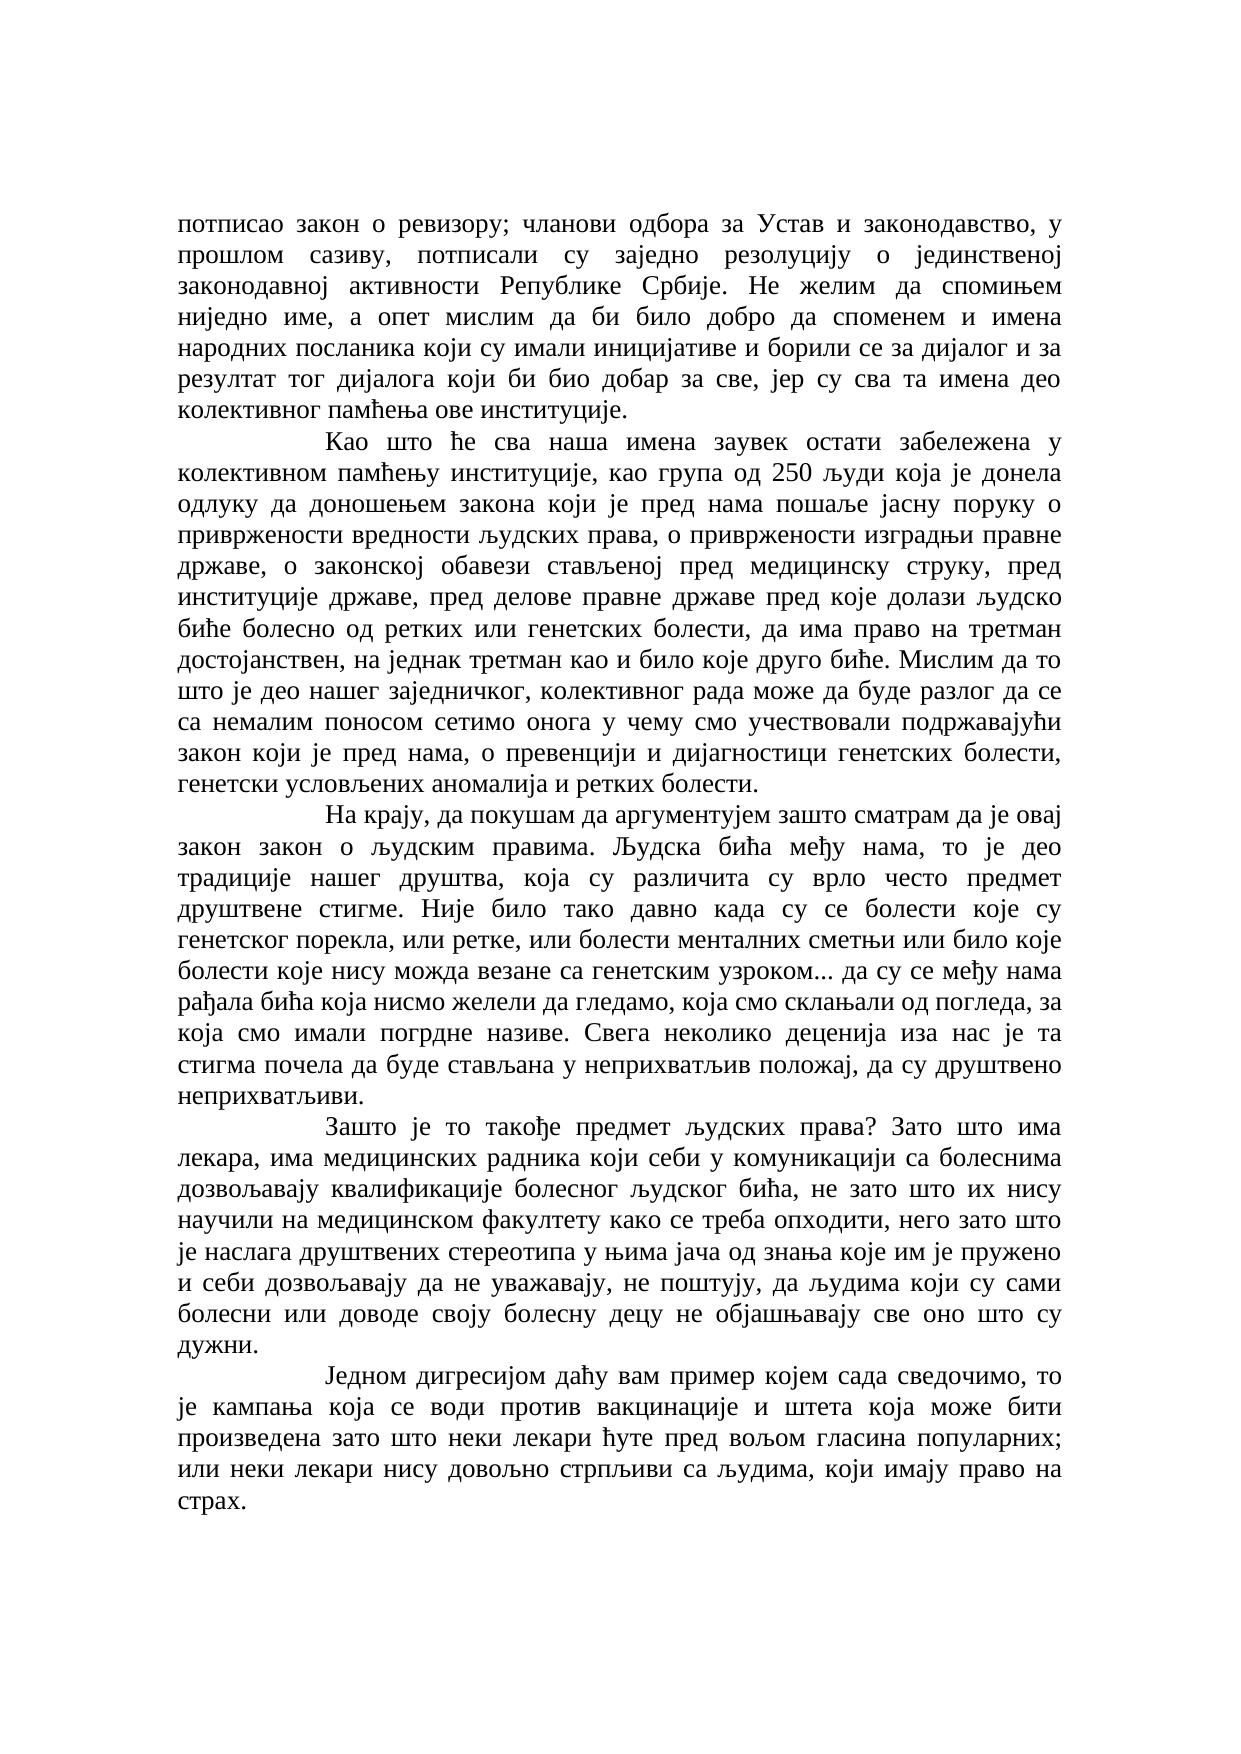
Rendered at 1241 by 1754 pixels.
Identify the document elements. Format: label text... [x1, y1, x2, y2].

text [177, 207, 1063, 425]
text На крају, да покушам да аргументујем зашто сматрам да је овај закон закон о људским правима. Људска бића међу нама, то је део традиције нашег друштва, која су различита су врло често предмет друштвене стигме. Није било тако давно када су се болести које су генетског порекла, или ретке, или болести менталних сметњи или било које болести које нису можда везане са генетским узроком... да су се међу нама рађала бића која нисмо желели да гледамо, која смо склањали од погледа, за која смо имали погрдне називе. Свега неколико деценија иза нас је та стигма почела да буде стављана у неприхватљив положај, да су друштвено неприхватљиви. [177, 798, 1063, 1110]
text Једном дигресијом даћу вам пример којем сада сведочимо, то је кампања која се води против вакцинације и штета која може бити произведена зато што неки лекари ћуте пред вољом гласина популарних; или неки лекари нису довољно стрпљиви са људима, који имају право на страх. [177, 1359, 1063, 1515]
text Зашто је то такође предмет људских права? Зато што има лекара, има медицинских радника који себи у комуникацији са болеснима дозвољавају квалификације болесног људског бића, не зато што их нису научили на медицинском факултету како се треба опходити, него зато што је наслага друштвених стереотипа у њима јача од знања које им је пружено и себи дозвољавају да не уважавају, не поштују, да људима који су сами болесни или доводе своју болесну децу не објашњавају све оно што су дужни. [177, 1110, 1063, 1359]
text Као што ће сва наша имена заувек остати забележена у колективном памћењу институције, као група од 250 људи која је донела одлуку да доношењем закона који је пред нама пошаље јасну поруку о привржености вредности људских права, о привржености изградњи правне државе, о законској обавези стављеној пред медицинску струку, пред институције државе, пред делове правне државе пред које долази људско биће болесно од ретких или генетских болести, да има право на третман достојанствен, на једнак третман као и било које друго биће. Мислим да то што је део нашег заједничког, колективног рада може да буде разлог да се са немалим поносом сетимо онога у чему смо учествовали подржавајући закон који је пред нама, о превенцији и дијагностици генетских болести, генетски условљених аномалија и ретких болести. [177, 425, 1063, 798]
